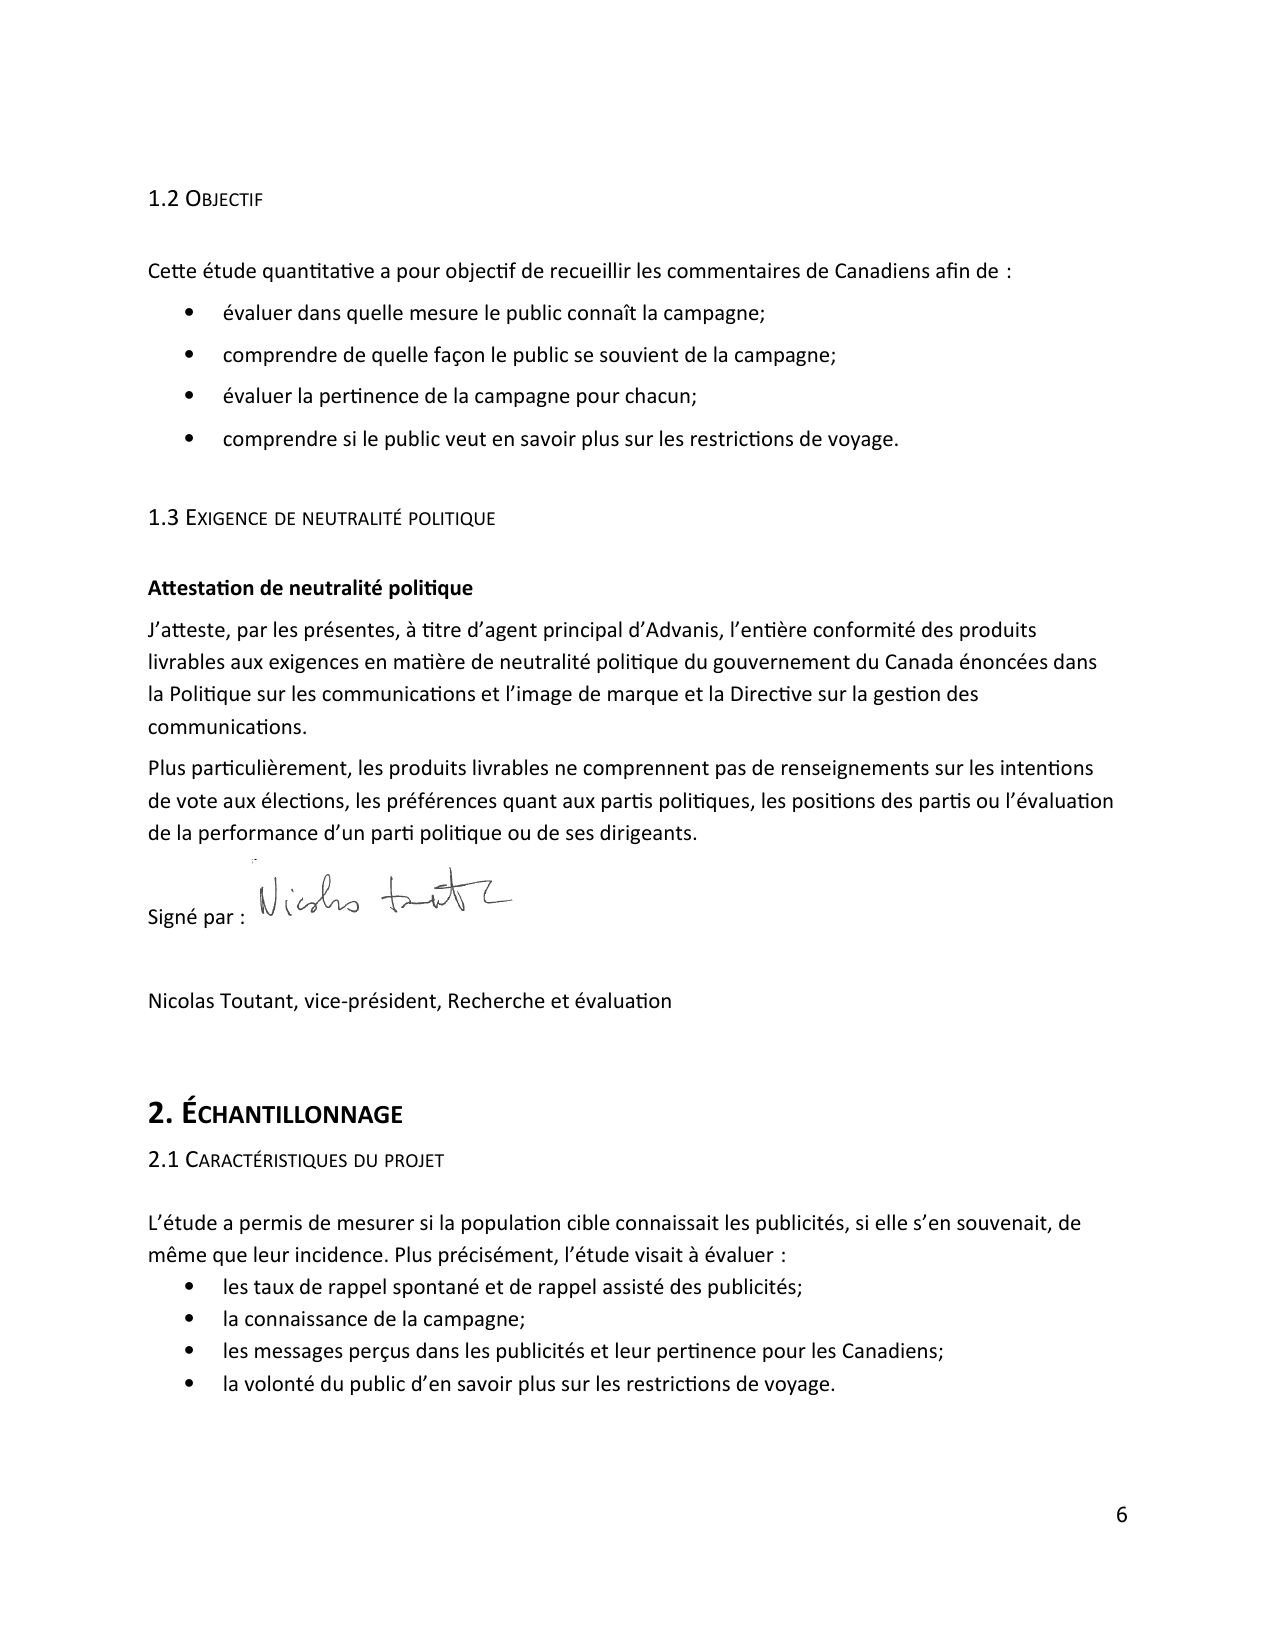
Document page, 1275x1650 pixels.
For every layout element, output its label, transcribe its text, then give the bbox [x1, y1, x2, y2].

list les taux de rappel spontané et de rappel assisté des publicités; [185, 1272, 1127, 1300]
text Cette étude quantitative a pour objectif de recueillir les commentaires de Canadiens afin de : [148, 256, 1127, 284]
subtitle 1.3 Exigence de neutralité politique [148, 501, 1127, 531]
list évaluer la pertinence de la campagne pour chacun; [185, 382, 1127, 410]
text J’atteste, par les présentes, à titre d’agent principal d’Advanis, l’entière conformité des produits livrables aux exigences en matière de neutralité politique du gouvernement du Canada énoncées dans la Politique sur les communications et l’image de marque et la Directive sur la gestion des communications. [148, 615, 1118, 740]
picture [252, 859, 516, 925]
subtitle 2. Échantillonnage [148, 1091, 1127, 1131]
subtitle 2.1 Caractéristiques du projet [148, 1144, 1127, 1174]
text Plus particulièrement, les produits livrables ne comprennent pas de renseignements sur les intentions de vote aux élections, les préférences quant aux partis politiques, les positions des partis ou l’évaluation de la performance d’un parti politique ou de ses dirigeants. [148, 753, 1118, 846]
text Signé par : [148, 860, 1118, 931]
list la connaissance de la campagne; [185, 1304, 1127, 1332]
list la volonté du public d’en savoir plus sur les restrictions de voyage. [185, 1369, 1127, 1397]
subtitle 1.2 Objectif [148, 183, 1127, 213]
text Attestation de neutralité politique [148, 573, 1127, 601]
list évaluer dans quelle mesure le public connaît la campagne; [185, 298, 1127, 326]
list les messages perçus dans les publicités et leur pertinence pour les Canadiens; [185, 1337, 1127, 1364]
list comprendre si le public veut en savoir plus sur les restrictions de voyage. [185, 424, 1127, 452]
list comprendre de quelle façon le public se souvient de la campagne; [185, 340, 1127, 368]
text Nicolas Toutant, vice-président, Recherche et évaluation [148, 986, 1118, 1014]
text L’étude a permis de mesurer si la population cible connaissait les publicités, si elle s’en souvenait, de même que leur incidence. Plus précisément, l’étude visait à évaluer : [148, 1208, 1127, 1268]
